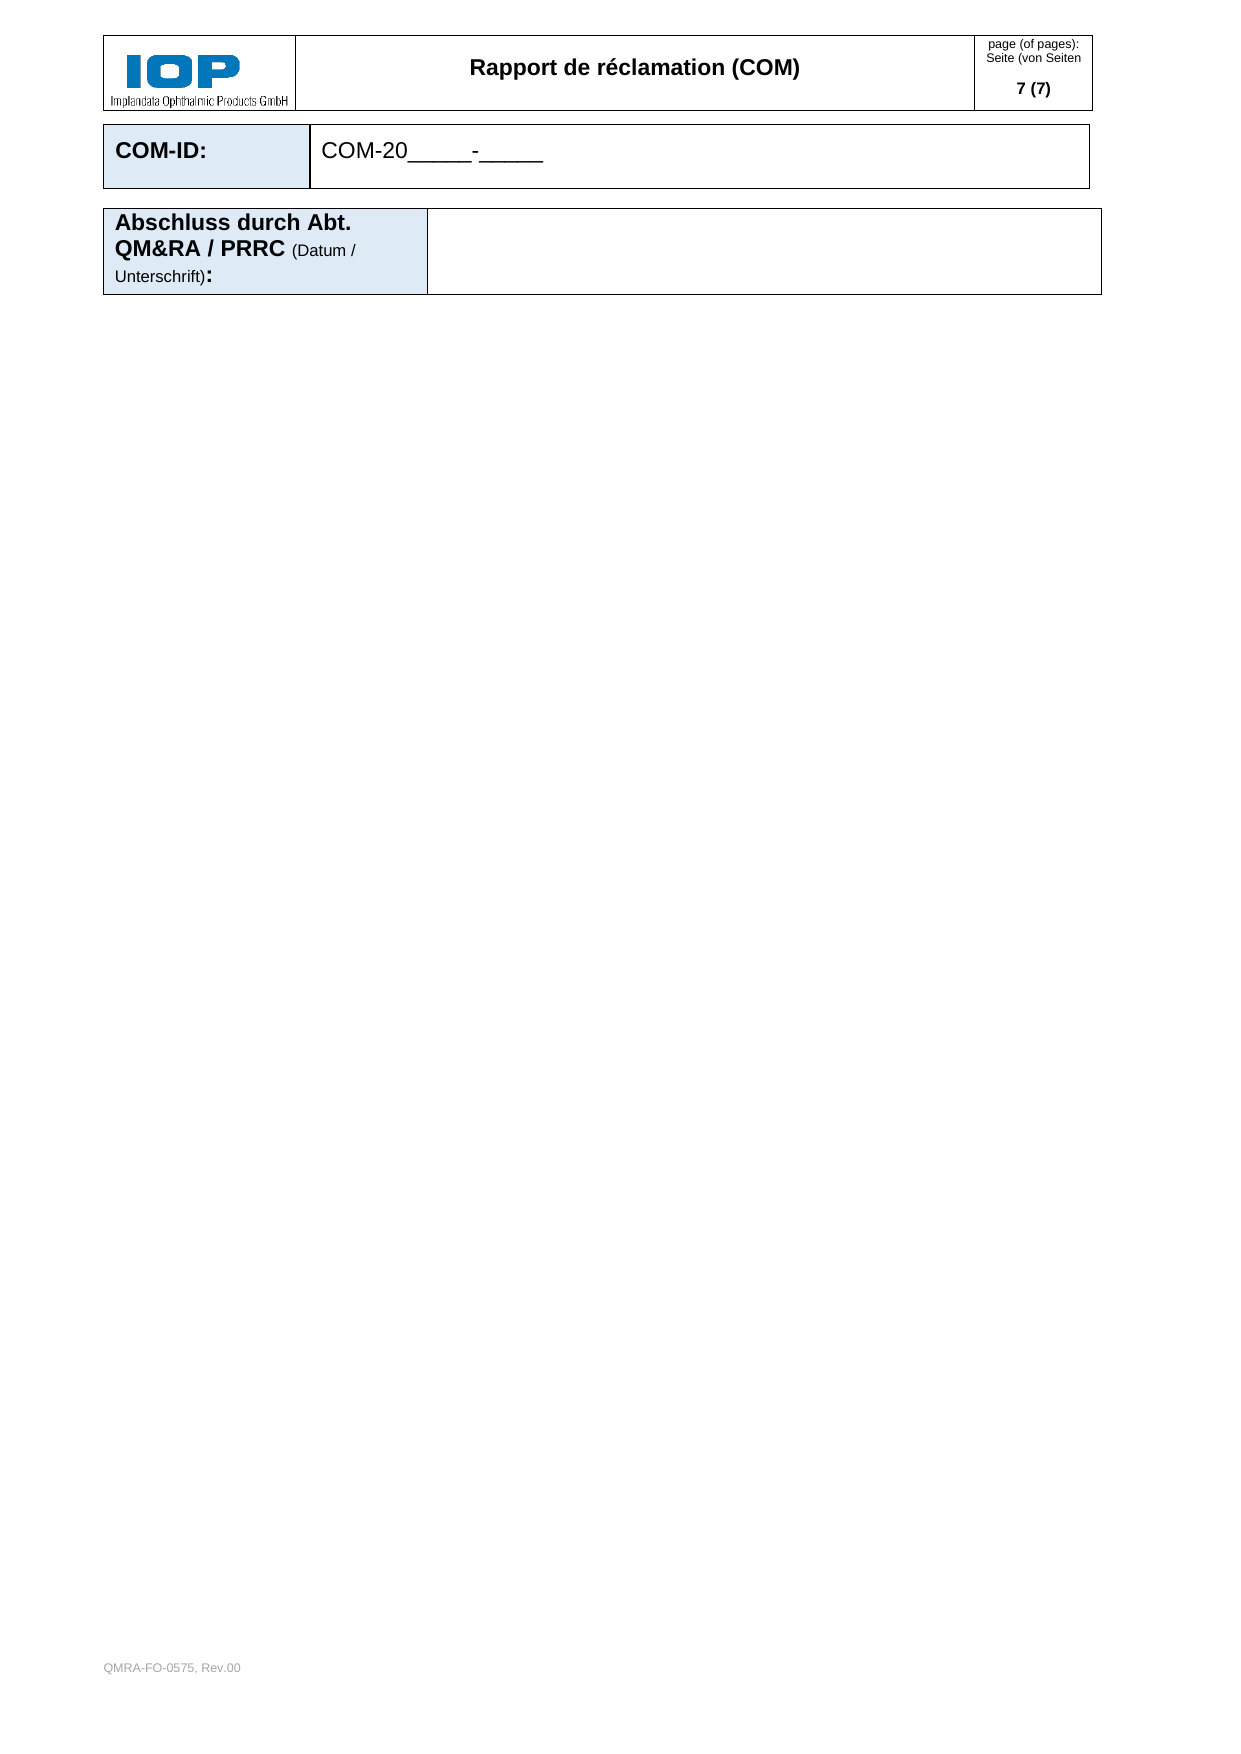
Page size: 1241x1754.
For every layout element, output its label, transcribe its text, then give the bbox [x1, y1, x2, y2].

table_cell Abschluss durch Abt. QM&RA / PRRC (Datum / Unterschrift): [104, 209, 427, 294]
picture [110, 55, 288, 108]
table_cell [428, 209, 1101, 294]
